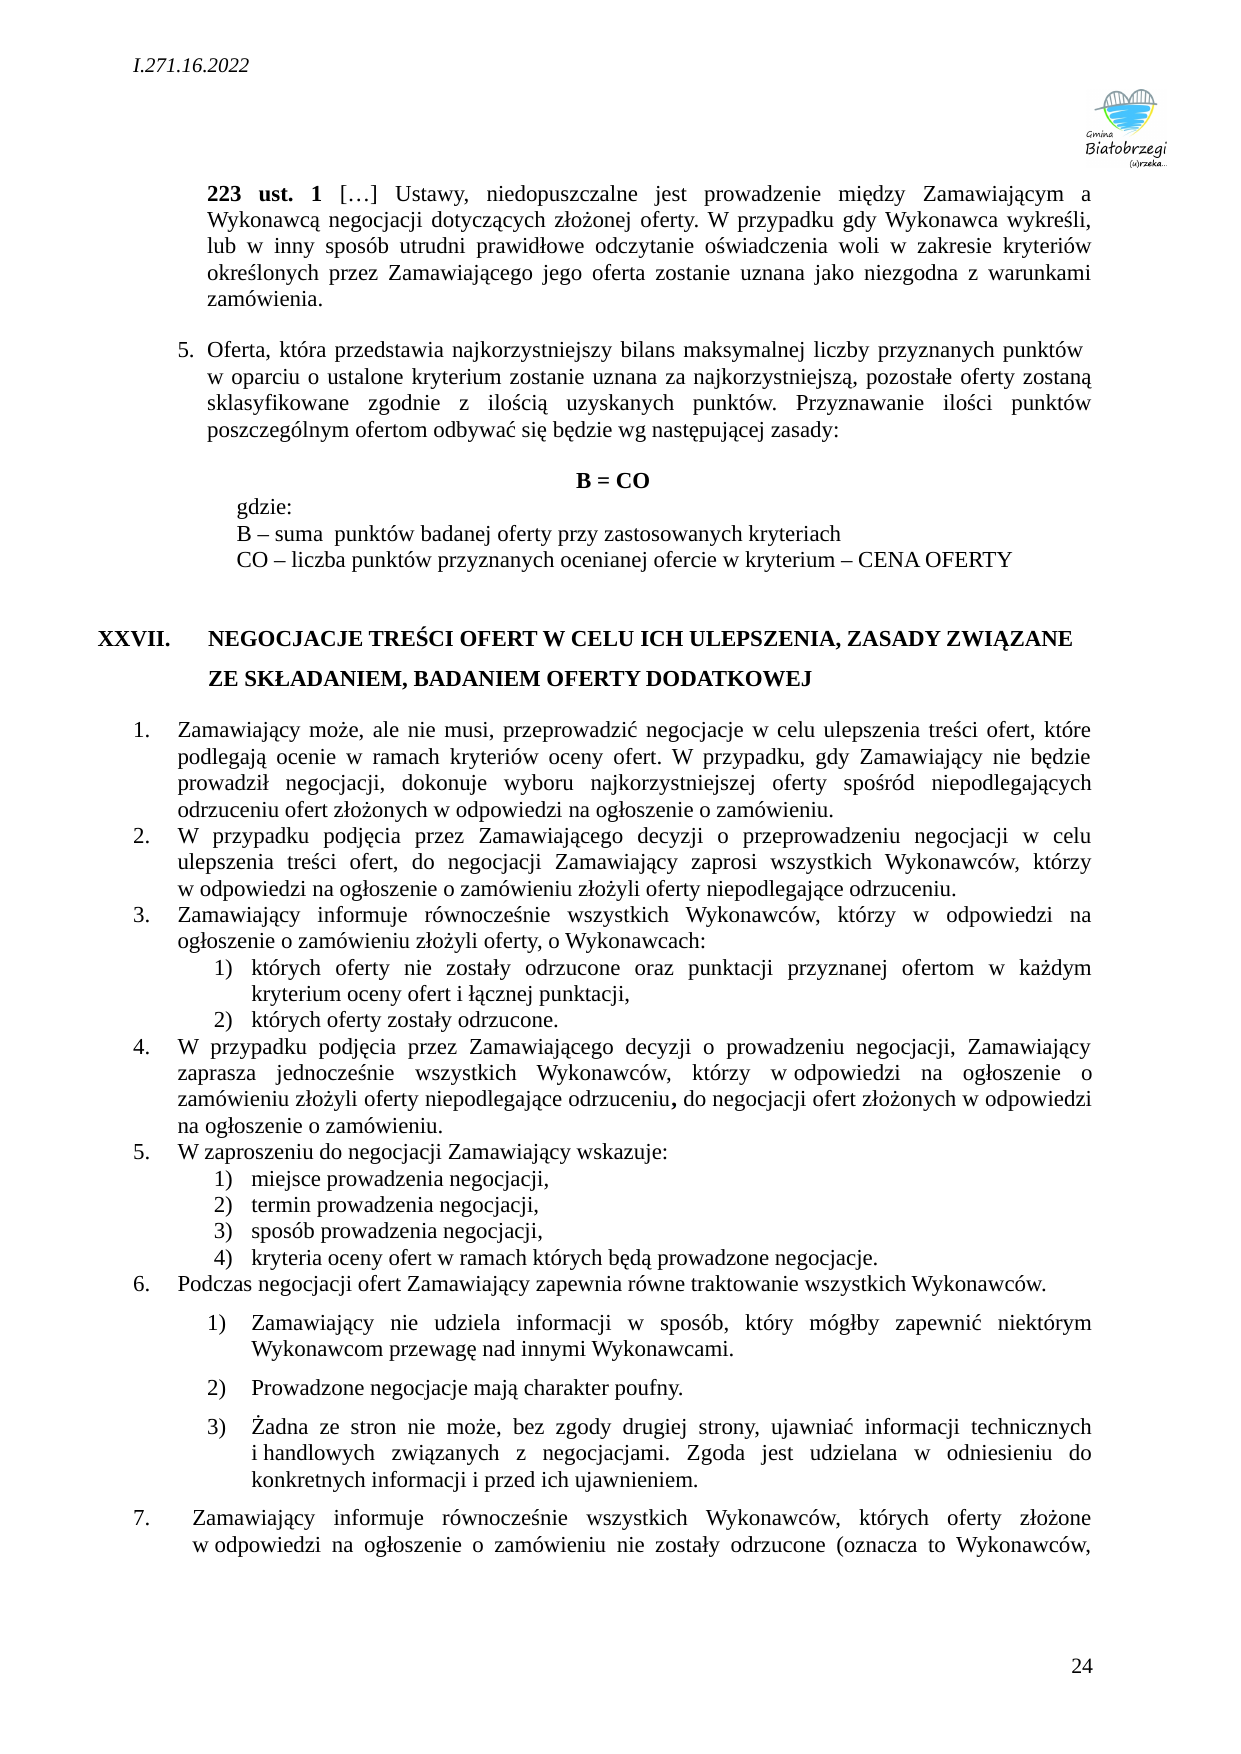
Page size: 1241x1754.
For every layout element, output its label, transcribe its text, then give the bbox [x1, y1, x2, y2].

list Prowadzone negocjacje mają charakter poufny. [207, 1374, 1093, 1400]
list NEGOCJACJE TREŚCI OFERT W CELU ICH ULEPSZENIA, ZASADY ZWIĄZANE ZE SKŁADANIEM, BADANIEM OFERTY DODATKOWEJ [170, 625, 1093, 691]
list Zamawiający może, ale nie musi, przeprowadzić negocjacje w celu ulepszenia treści ofert, które podlegają ocenie w ramach kryteriów oceny ofert. W przypadku, gdy Zamawiający nie będzie prowadził negocjacji, dokonuje wyboru najkorzystniejszej oferty spośród niepodlegających odrzuceniu ofert złożonych w odpowiedzi na ogłoszenie o zamówieniu. [133, 717, 1093, 822]
text gdzie: [236, 493, 1093, 520]
picture [1086, 89, 1167, 168]
list Zamawiający nie udziela informacji w sposób, który mógłby zapewnić niektórym Wykonawcom przewagę nad innymi Wykonawcami. [207, 1309, 1093, 1362]
list których oferty zostały odrzucone. [213, 1006, 1093, 1033]
list Podczas negocjacji ofert Zamawiający zapewnia równe traktowanie wszystkich Wykonawców. [133, 1270, 1093, 1296]
text CO – liczba punktów przyznanych ocenianej ofercie w kryterium – CENA OFERTY [236, 546, 1093, 572]
list których oferty nie zostały odrzucone oraz punktacji przyznanej ofertom w każdym kryterium oceny ofert i łącznej punktacji, [213, 954, 1093, 1006]
list kryteria oceny ofert w ramach których będą prowadzone negocjacje. [213, 1244, 1093, 1270]
list W przypadku podjęcia przez Zamawiającego decyzji o przeprowadzeniu negocjacji w celu ulepszenia treści ofert, do negocjacji Zamawiający zaprosi wszystkich Wykonawców, którzy w odpowiedzi na ogłoszenie o zamówieniu złożyli oferty niepodlegające odrzuceniu. [133, 822, 1093, 901]
text B – suma punktów badanej oferty przy zastosowanych kryteriach [236, 520, 1093, 546]
list Zamawiający informuje równocześnie wszystkich Wykonawców, którzy w odpowiedzi na ogłoszenie o zamówieniu złożyli oferty, o Wykonawcach: [133, 901, 1093, 954]
list miejsce prowadzenia negocjacji, [213, 1164, 1093, 1191]
list sposób prowadzenia negocjacji, [213, 1217, 1093, 1244]
list termin prowadzenia negocjacji, [213, 1191, 1093, 1217]
list Oferta, która przedstawia najkorzystniejszy bilans maksymalnej liczby przyznanych punktów w oparciu o ustalone kryterium zostanie uznana za najkorzystniejszą, pozostałe oferty zostaną sklasyfikowane zgodnie z ilością uzyskanych punktów. Przyznawanie ilości punktów poszczególnym ofertom odbywać się będzie wg następującej zasady: [177, 337, 1093, 442]
text B = CO [133, 467, 1093, 493]
list W zaproszeniu do negocjacji Zamawiający wskazuje: [133, 1138, 1093, 1164]
list Żadna ze stron nie może, bez zgody drugiej strony, ujawniać informacji technicznych i handlowych związanych z negocjacjami. Zgoda jest udzielana w odniesieniu do konkretnych informacji i przed ich ujawnieniem. [207, 1413, 1093, 1492]
list W przypadku podjęcia przez Zamawiającego decyzji o prowadzeniu negocjacji, Zamawiający zaprasza jednocześnie wszystkich Wykonawców, którzy w odpowiedzi na ogłoszenie o zamówieniu złożyli oferty niepodlegające odrzuceniu, do negocjacji ofert złożonych w odpowiedzi na ogłoszenie o zamówieniu. [133, 1033, 1093, 1138]
